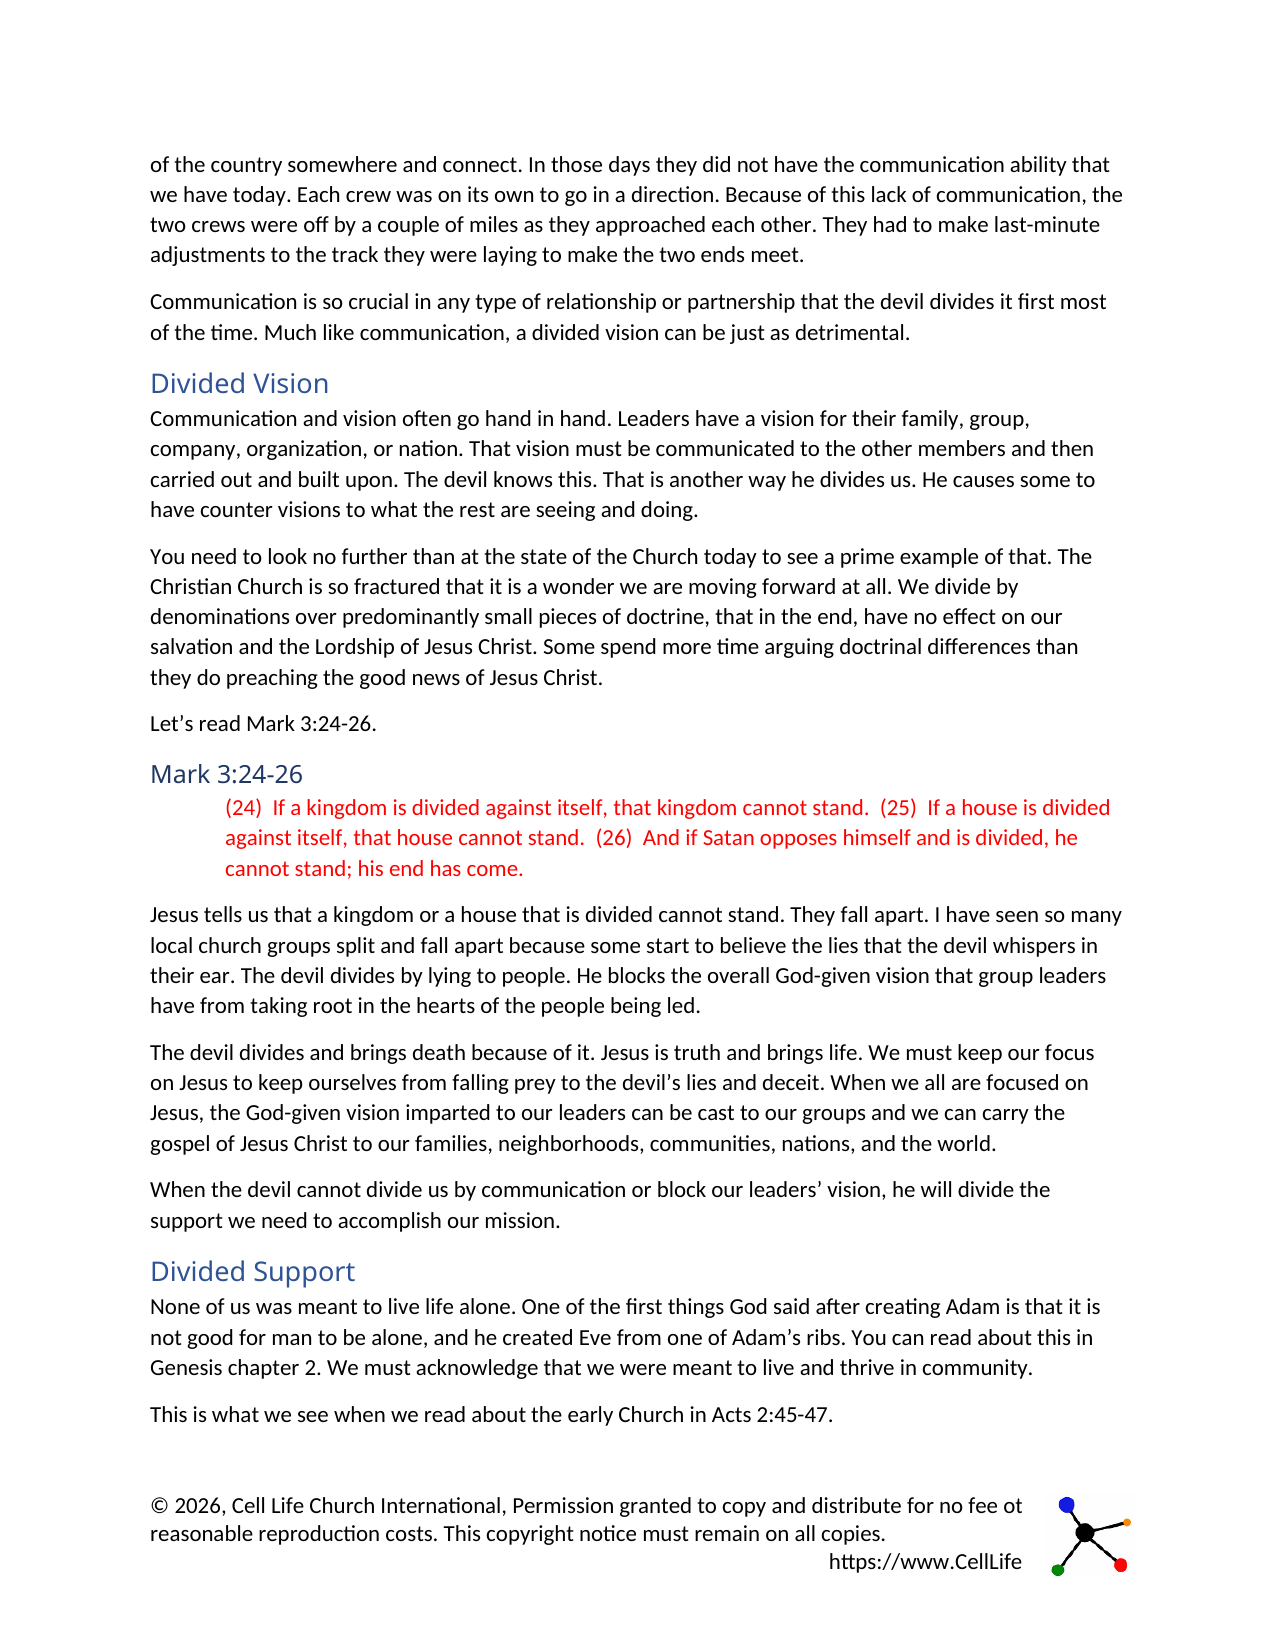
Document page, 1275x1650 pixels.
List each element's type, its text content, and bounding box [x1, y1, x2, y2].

subtitle Divided Vision [150, 364, 1125, 401]
text None of us was meant to live life alone. One of the first things God said after creating Adam is that it is not good for man to be alone, and he created Eve from one of Adam’s ribs. You can read about this in Genesis chapter 2. We must acknowledge that we were meant to live and thrive in community. [150, 1292, 1125, 1381]
text The devil divides and brings death because of it. Jesus is truth and brings life. We must keep our focus on Jesus to keep ourselves from falling prey to the devil’s lies and deceit. When we all are focused on Jesus, the God-given vision imparted to our leaders can be cast to our groups and we can carry the gospel of Jesus Christ to our families, neighborhoods, communities, nations, and the world. [150, 1038, 1125, 1157]
text (24) If a kingdom is divided against itself, that kingdom cannot stand. (25) If a house is divided against itself, that house cannot stand. (26) And if Satan opposes himself and is divided, he cannot stand; his end has come. [225, 793, 1125, 882]
subtitle Divided Support [150, 1253, 1125, 1289]
text This is what we see when we read about the early Church in Acts 2:45-47. [150, 1400, 1125, 1428]
text Jesus tells us that a kingdom or a house that is divided cannot stand. They fall apart. I have seen so many local church groups split and fall apart because some start to believe the lies that the devil whispers in their ear. The devil divides by lying to people. He blocks the overall God-given vision that group leaders have from taking root in the hearts of the people being led. [150, 901, 1125, 1019]
text When the devil cannot divide us by communication or block our leaders’ vision, he will divide the support we need to accomplish our mission. [150, 1176, 1125, 1234]
text Communication is so crucial in any type of relationship or partnership that the devil divides it first most of the time. Much like communication, a divided vision can be just as detrimental. [150, 287, 1125, 346]
text Communication and vision often go hand in hand. Leaders have a vision for their family, group, company, organization, or nation. That vision must be communicated to the other members and then carried out and built upon. The devil knows this. That is another way he divides us. He causes some to have counter visions to what the rest are seeing and doing. [150, 404, 1125, 523]
text Let’s read Mark 3:24-26. [150, 709, 1125, 738]
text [150, 150, 1125, 269]
subtitle Mark 3:24-26 [150, 756, 1125, 791]
text You need to look no further than at the state of the Church today to see a prime example of that. The Christian Church is so fractured that it is a wonder we are moving forward at all. We divide by denominations over predominantly small pieces of doctrine, that in the end, have no effect on our salvation and the Lordship of Jesus Christ. Some spend more time arguing doctrinal differences than they do preaching the good news of Jesus Christ. [150, 542, 1125, 691]
